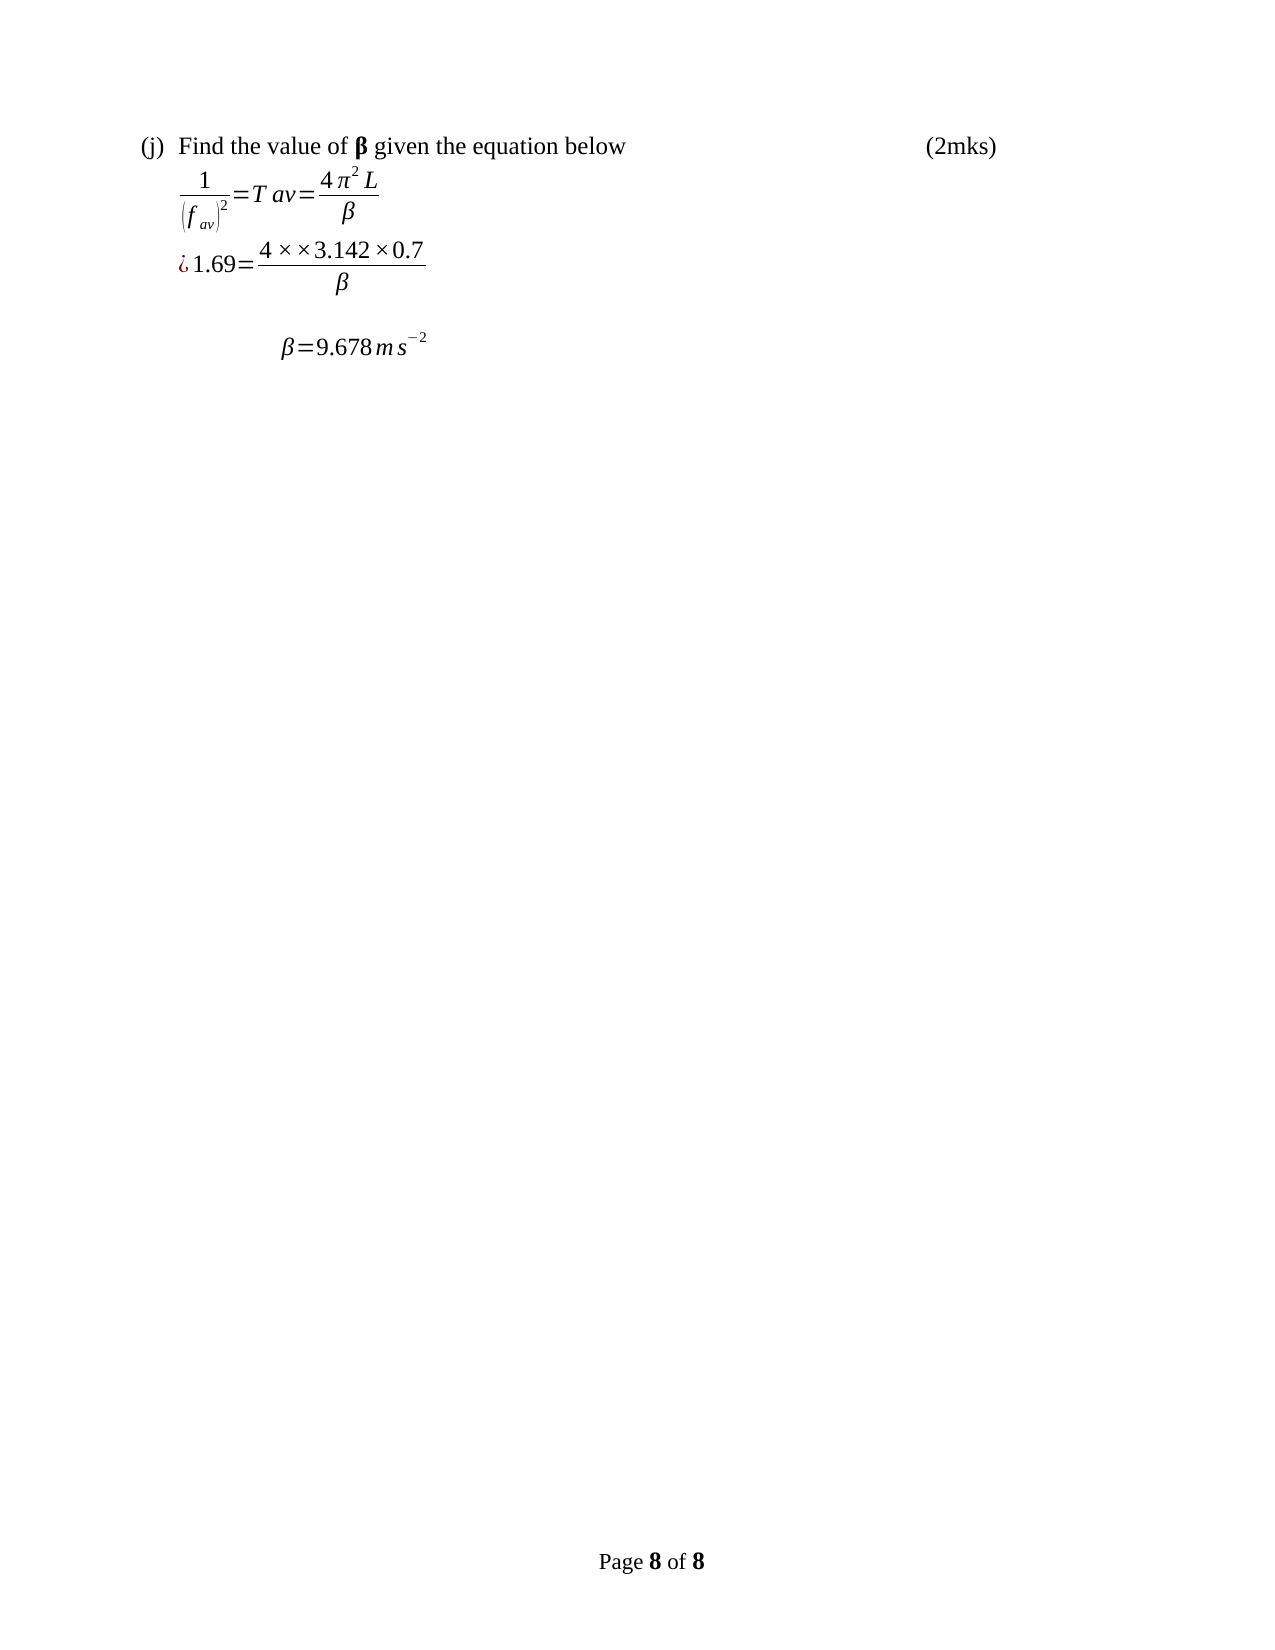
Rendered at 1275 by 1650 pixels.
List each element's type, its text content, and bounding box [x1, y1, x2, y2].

list Find the value of β given the equation below (2mks) [141, 131, 1200, 160]
